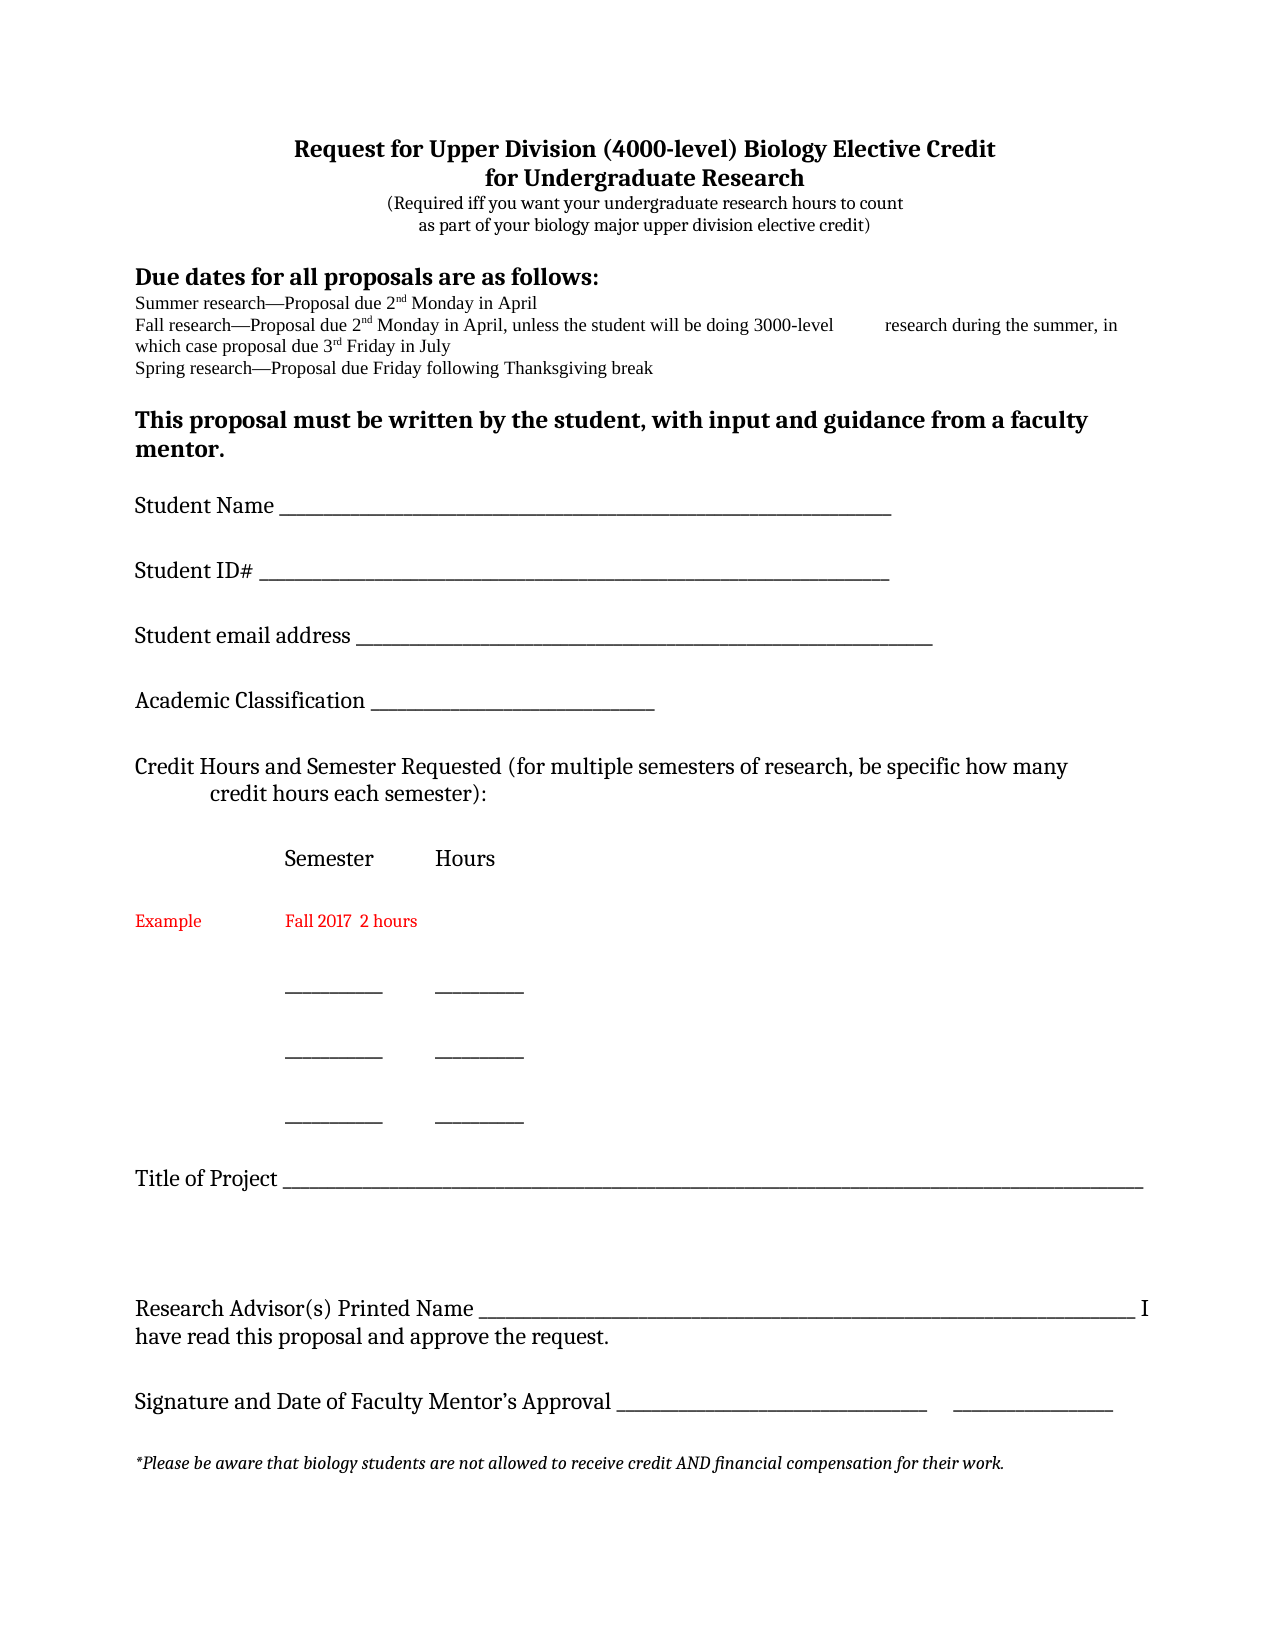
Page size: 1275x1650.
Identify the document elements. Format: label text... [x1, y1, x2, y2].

text This proposal must be written by the student, with input and guidance from a faculty mentor. [135, 406, 1155, 463]
text Summer research—Proposal due 2nd Monday in April [135, 292, 1155, 313]
text Title of Project _________________________________________________________________________________________________ [135, 1165, 1155, 1192]
text *Please be aware that biology students are not allowed to receive credit AND financial compensation for their work. [135, 1453, 1155, 1474]
text as part of your biology major upper division elective credit) [135, 214, 1155, 236]
text Example Fall 2017 2 hours [135, 910, 1155, 932]
text Student email address _________________________________________________________________ [135, 622, 1155, 650]
text ___________ __________ [135, 969, 1155, 997]
text ___________ __________ [135, 1034, 1155, 1062]
text Research Advisor(s) Printed Name __________________________________________________________________________ I have read this proposal and approve the request. [135, 1295, 1155, 1350]
text Student ID# _______________________________________________________________________ [135, 557, 1155, 585]
text Request for Upper Division (4000-level) Biology Elective Credit [135, 135, 1155, 164]
text (Required iff you want your undergraduate research hours to count [135, 192, 1155, 214]
text Fall research—Proposal due 2nd Monday in April, unless the student will be doing 3000-level research during the summer, in which case proposal due 3rd Friday in July [135, 313, 1155, 357]
text Academic Classification ________________________________ [135, 687, 1155, 715]
text Due dates for all proposals are as follows: [135, 263, 1155, 292]
text Signature and Date of Faculty Mentor’s Approval ___________________________________ __________________ [135, 1388, 1155, 1415]
text for Undergraduate Research [135, 164, 1155, 192]
text Credit Hours and Semester Requested (for multiple semesters of research, be specific how many credit hours each semester): [135, 752, 1155, 808]
text Student Name _____________________________________________________________________ [135, 492, 1155, 520]
text Spring research—Proposal due Friday following Thanksgiving break [135, 357, 1155, 378]
text ___________ __________ [135, 1099, 1155, 1127]
text Semester Hours [135, 845, 1155, 873]
